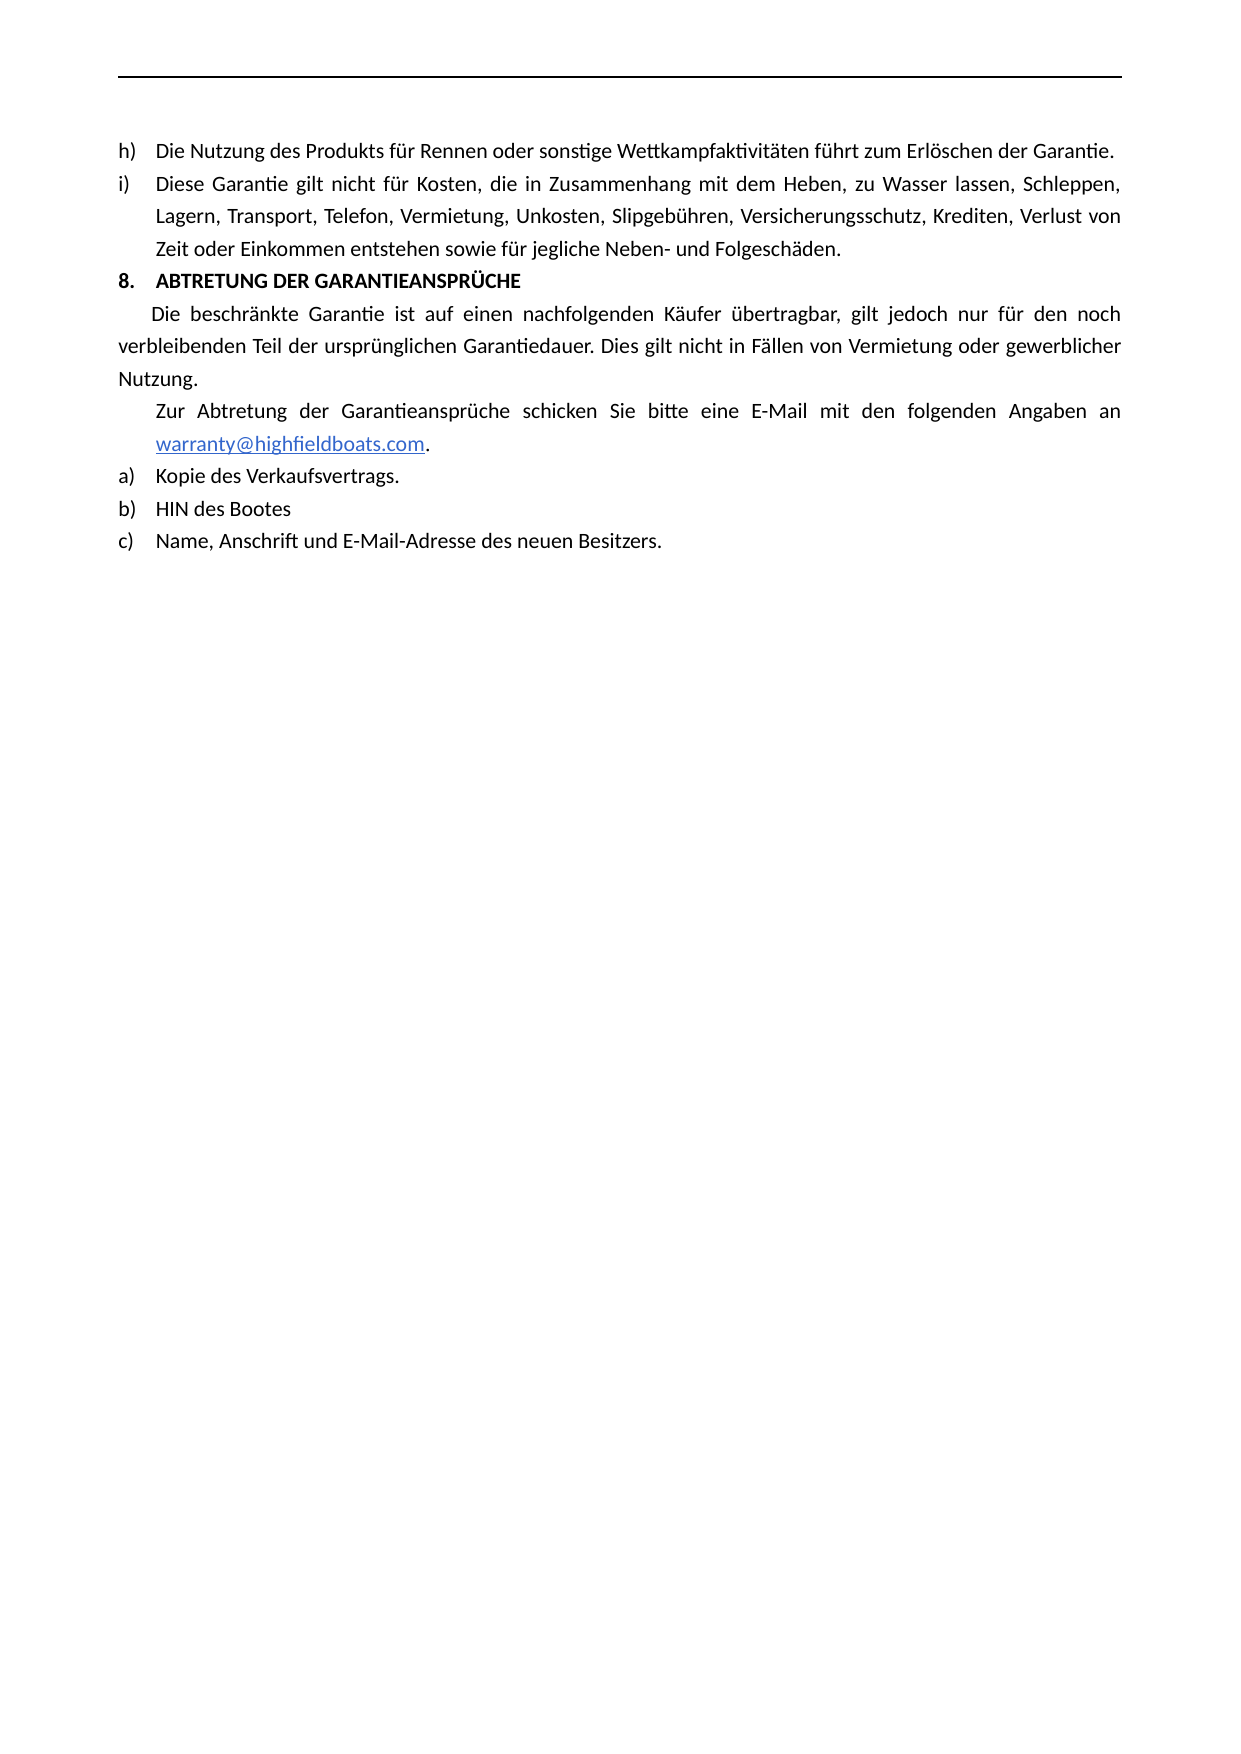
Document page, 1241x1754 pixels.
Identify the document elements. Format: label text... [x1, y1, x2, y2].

list Kopie des Verkaufsvertrags. [118, 459, 1122, 492]
text Die beschränkte Garantie ist auf einen nachfolgenden Käufer übertragbar, gilt jedoch nur für den noch verbleibenden Teil der ursprünglichen Garantiedauer. Dies gilt nicht in Fällen von Vermietung oder gewerblicher Nutzung. [118, 297, 1122, 394]
list ABTRETUNG DER GARANTIEANSPRÜCHE [118, 264, 1122, 297]
list Diese Garantie gilt nicht für Kosten, die in Zusammenhang mit dem Heben, zu Wasser lassen, Schleppen, Lagern, Transport, Telefon, Vermietung, Unkosten, Slipgebühren, Versicherungsschutz, Krediten, Verlust von Zeit oder Einkommen entstehen sowie für jegliche Neben- und Folgeschäden. [118, 167, 1122, 264]
list HIN des Bootes [118, 492, 1122, 524]
list Zur Abtretung der Garantieansprüche schicken Sie bitte eine E-Mail mit den folgenden Angaben an warranty@highfieldboats.com. [156, 394, 1122, 459]
list Name, Anschrift und E-Mail-Adresse des neuen Besitzers. [118, 524, 1122, 557]
list Die Nutzung des Produkts für Rennen oder sonstige Wettkampfaktivitäten führt zum Erlöschen der Garantie. [118, 134, 1122, 167]
